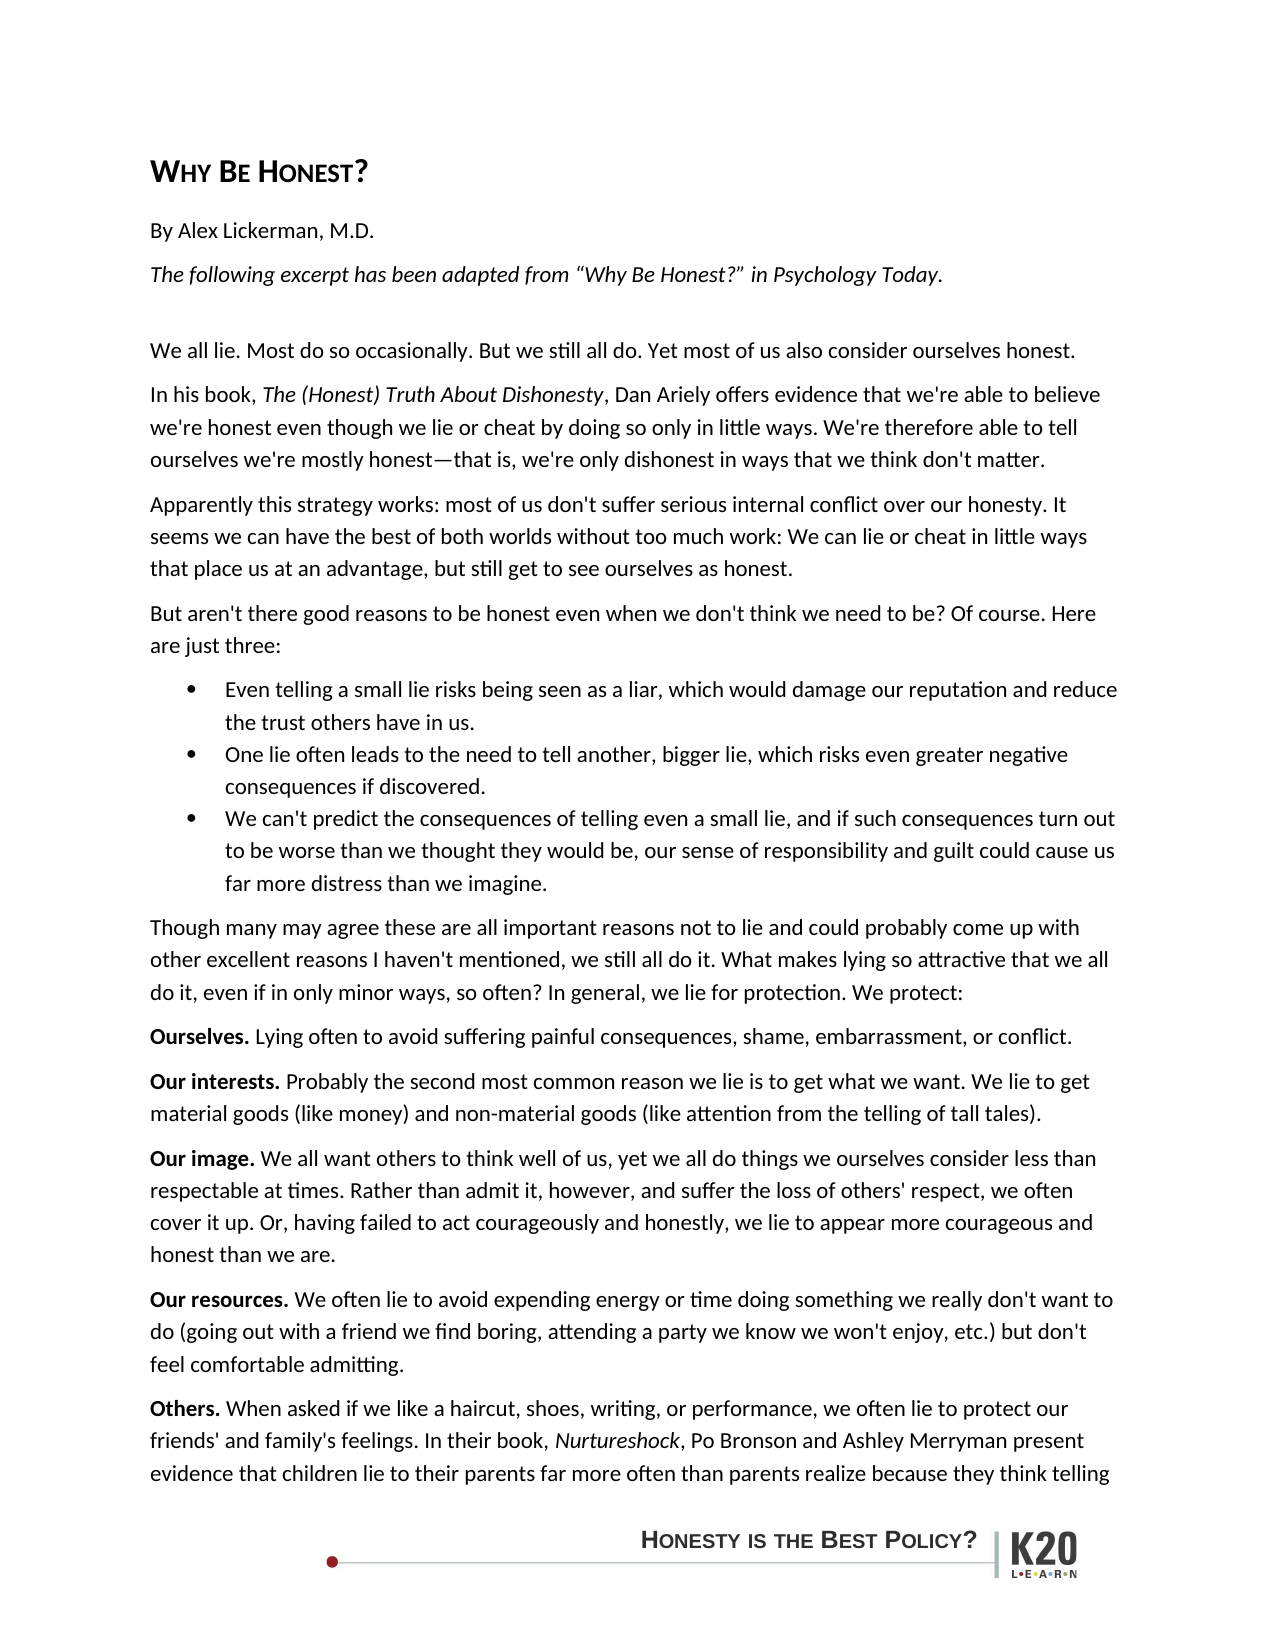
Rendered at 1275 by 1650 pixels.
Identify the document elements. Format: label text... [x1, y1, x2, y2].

text Our image. We all want others to think well of us, yet we all do things we ourselves consider less than respectable at times. Rather than admit it, however, and suffer the loss of others' respect, we often cover it up. Or, having failed to act courageously and honestly, we lie to appear more courageous and honest than we are. [150, 1144, 1125, 1269]
text Though many may agree these are all important reasons not to lie and could probably come up with other excellent reasons I haven't mentioned, we still all do it. What makes lying so attractive that we all do it, even if in only minor ways, so often? In general, we lie for protection. We protect: [150, 913, 1125, 1006]
text By Alex Lickerman, M.D. [150, 216, 1125, 244]
list Even telling a small lie risks being seen as a liar, which would damage our reputation and reduce the trust others have in us. [187, 676, 1125, 736]
text Our resources. We often lie to avoid expending energy or time doing something we really don't want to do (going out with a friend we find boring, attending a party we know we won't enjoy, etc.) but don't feel comfortable admitting. [150, 1285, 1125, 1378]
text Ourselves. Lying often to avoid suffering painful consequences, shame, embarrassment, or conflict. [150, 1022, 1125, 1051]
list One lie often leads to the need to tell another, bigger lie, which risks even greater negative consequences if discovered. [187, 740, 1125, 800]
list We can't predict the consequences of telling even a small lie, and if such consequences turn out to be worse than we thought they would be, our sense of responsibility and guilt could cause us far more distress than we imagine. [187, 804, 1125, 897]
text The following excerpt has been adapted from “Why Be Honest?” in Psychology Today. [150, 260, 1125, 288]
text Our interests. Probably the second most common reason we lie is to get what we want. We lie to get material goods (like money) and non-material goods (like attention from the telling of tall tales). [150, 1067, 1125, 1127]
text In his book, The (Honest) Truth About Dishonesty, Dan Ariely offers evidence that we're able to believe we're honest even though we lie or cheat by doing so only in little ways. We're therefore able to tell ourselves we're mostly honest—that is, we're only dishonest in ways that we think don't matter. [150, 381, 1125, 473]
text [150, 1394, 1125, 1487]
title Why Be Honest? [150, 150, 1125, 191]
text But aren't there good reasons to be honest even when we don't think we need to be? Of course. Here are just three: [150, 599, 1125, 659]
picture [326, 1528, 1077, 1581]
text We all lie. Most do so occasionally. But we still all do. Yet most of us also consider ourselves honest. [150, 336, 1125, 364]
text Apparently this strategy works: most of us don't suffer serious internal conflict over our honesty. It seems we can have the best of both worlds without too much work: We can lie or cheat in little ways that place us at an advantage, but still get to see ourselves as honest. [150, 490, 1125, 582]
